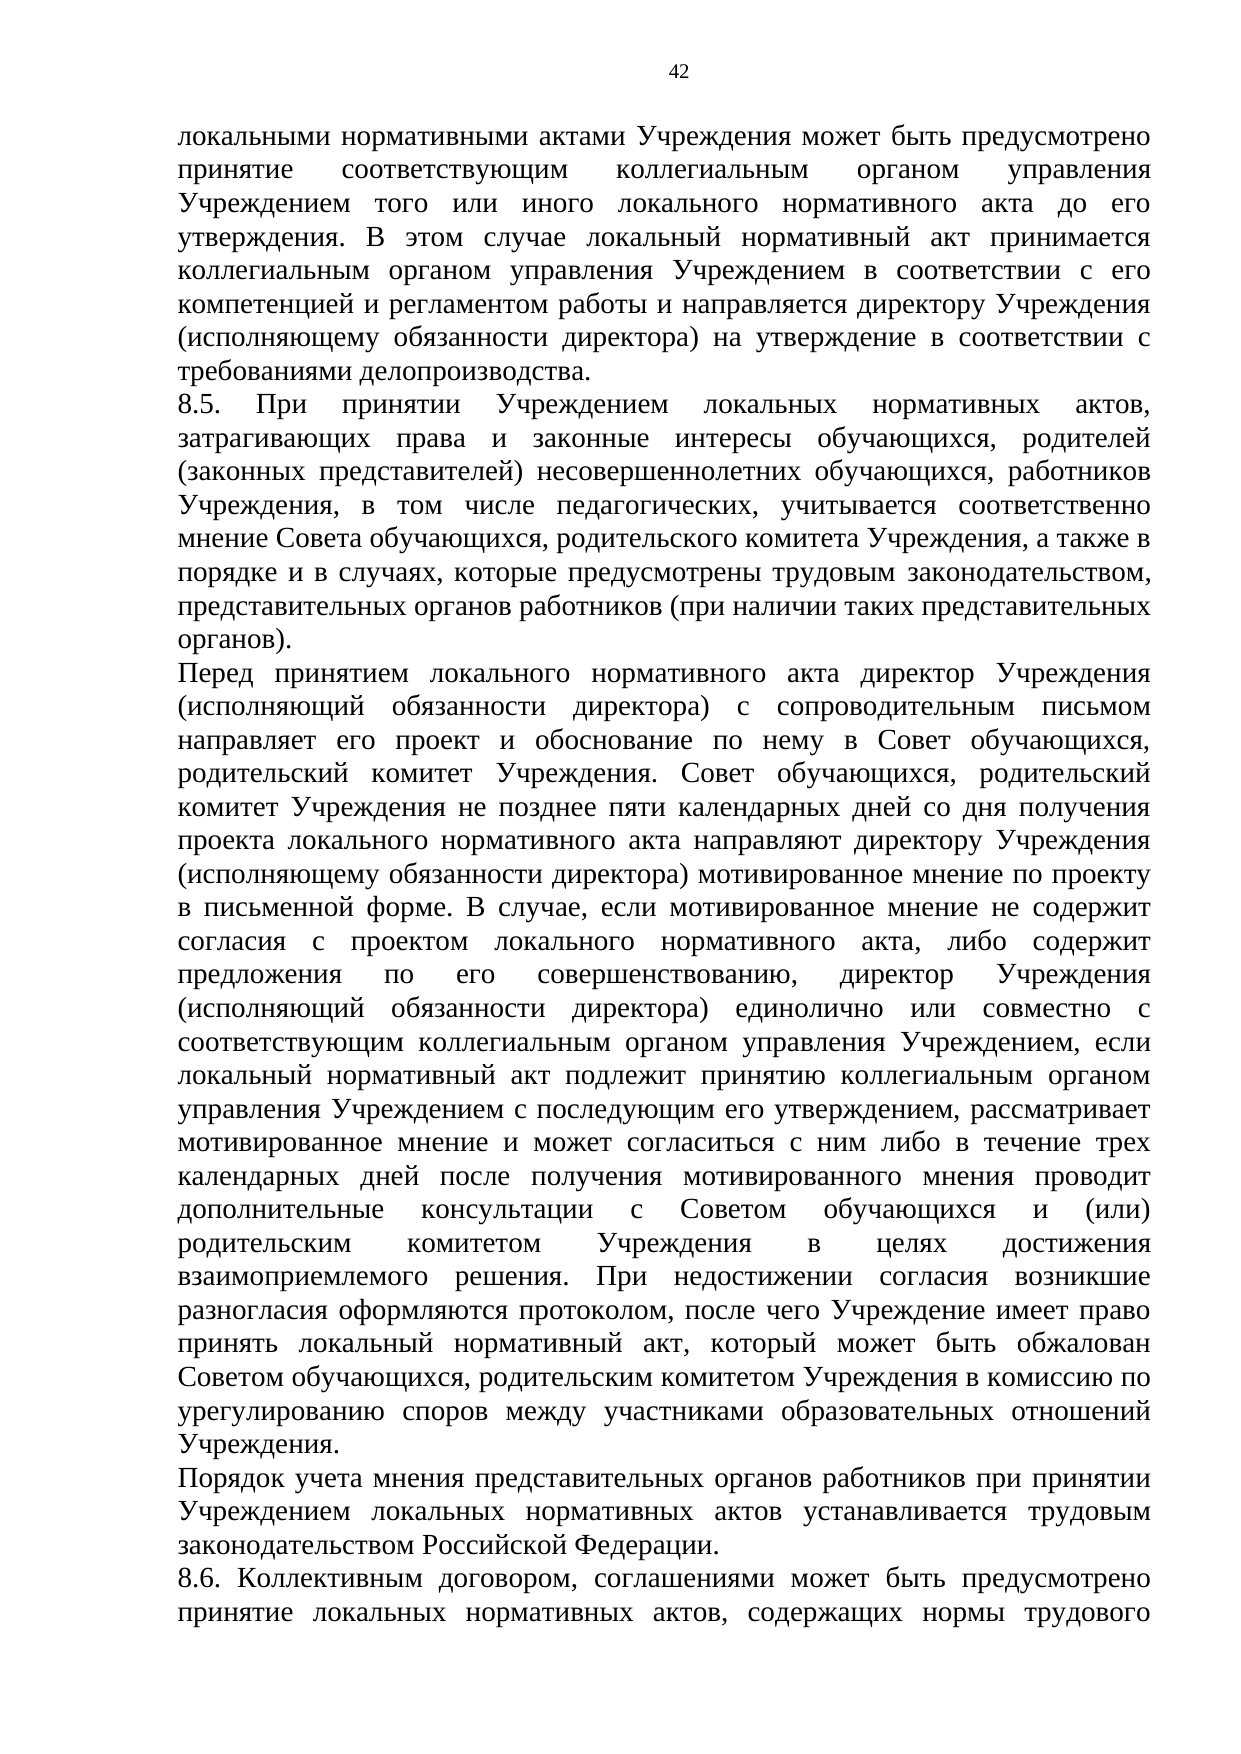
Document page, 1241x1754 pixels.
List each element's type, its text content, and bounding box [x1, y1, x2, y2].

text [177, 1560, 1152, 1627]
text Порядок учета мнения представительных органов работников при принятии Учреждением локальных нормативных актов устанавливается трудовым законодательством Российской Федерации. [177, 1460, 1152, 1560]
text Перед принятием локального нормативного акта директор Учреждения (исполняющий обязанности директора) с сопроводительным письмом направляет его проект и обоснование по нему в Совет обучающихся, родительский комитет Учреждения. Совет обучающихся, родительский комитет Учреждения не позднее пяти календарных дней со дня получения проекта локального нормативного акта направляют директору Учреждения (исполняющему обязанности директора) мотивированное мнение по проекту в письменной форме. В случае, если мотивированное мнение не содержит согласия с проектом локального нормативного акта, либо содержит предложения по его совершенствованию, директор Учреждения (исполняющий обязанности директора) единолично или совместно с соответствующим коллегиальным органом управления Учреждением, если локальный нормативный акт подлежит принятию коллегиальным органом управления Учреждением с последующим его утверждением, рассматривает мотивированное мнение и может согласиться с ним либо в течение трех календарных дней после получения мотивированного мнения проводит дополнительные консультации с Советом обучающихся и (или) родительским комитетом Учреждения в целях достижения взаимоприемлемого решения. При недостижении согласия возникшие разногласия оформляются протоколом, после чего Учреждение имеет право принять локальный нормативный акт, который может быть обжалован Советом обучающихся, родительским комитетом Учреждения в комиссию по урегулированию споров между участниками образовательных отношений Учреждения. [177, 655, 1152, 1460]
text 8.5. При принятии Учреждением локальных нормативных актов, затрагивающих права и законные интересы обучающихся, родителей (законных представителей) несовершеннолетних обучающихся, работников Учреждения, в том числе педагогических, учитывается соответственно мнение Совета обучающихся, родительского комитета Учреждения, а также в порядке и в случаях, которые предусмотрены трудовым законодательством, представительных органов работников (при наличии таких представительных органов). [177, 386, 1152, 655]
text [177, 118, 1152, 386]
